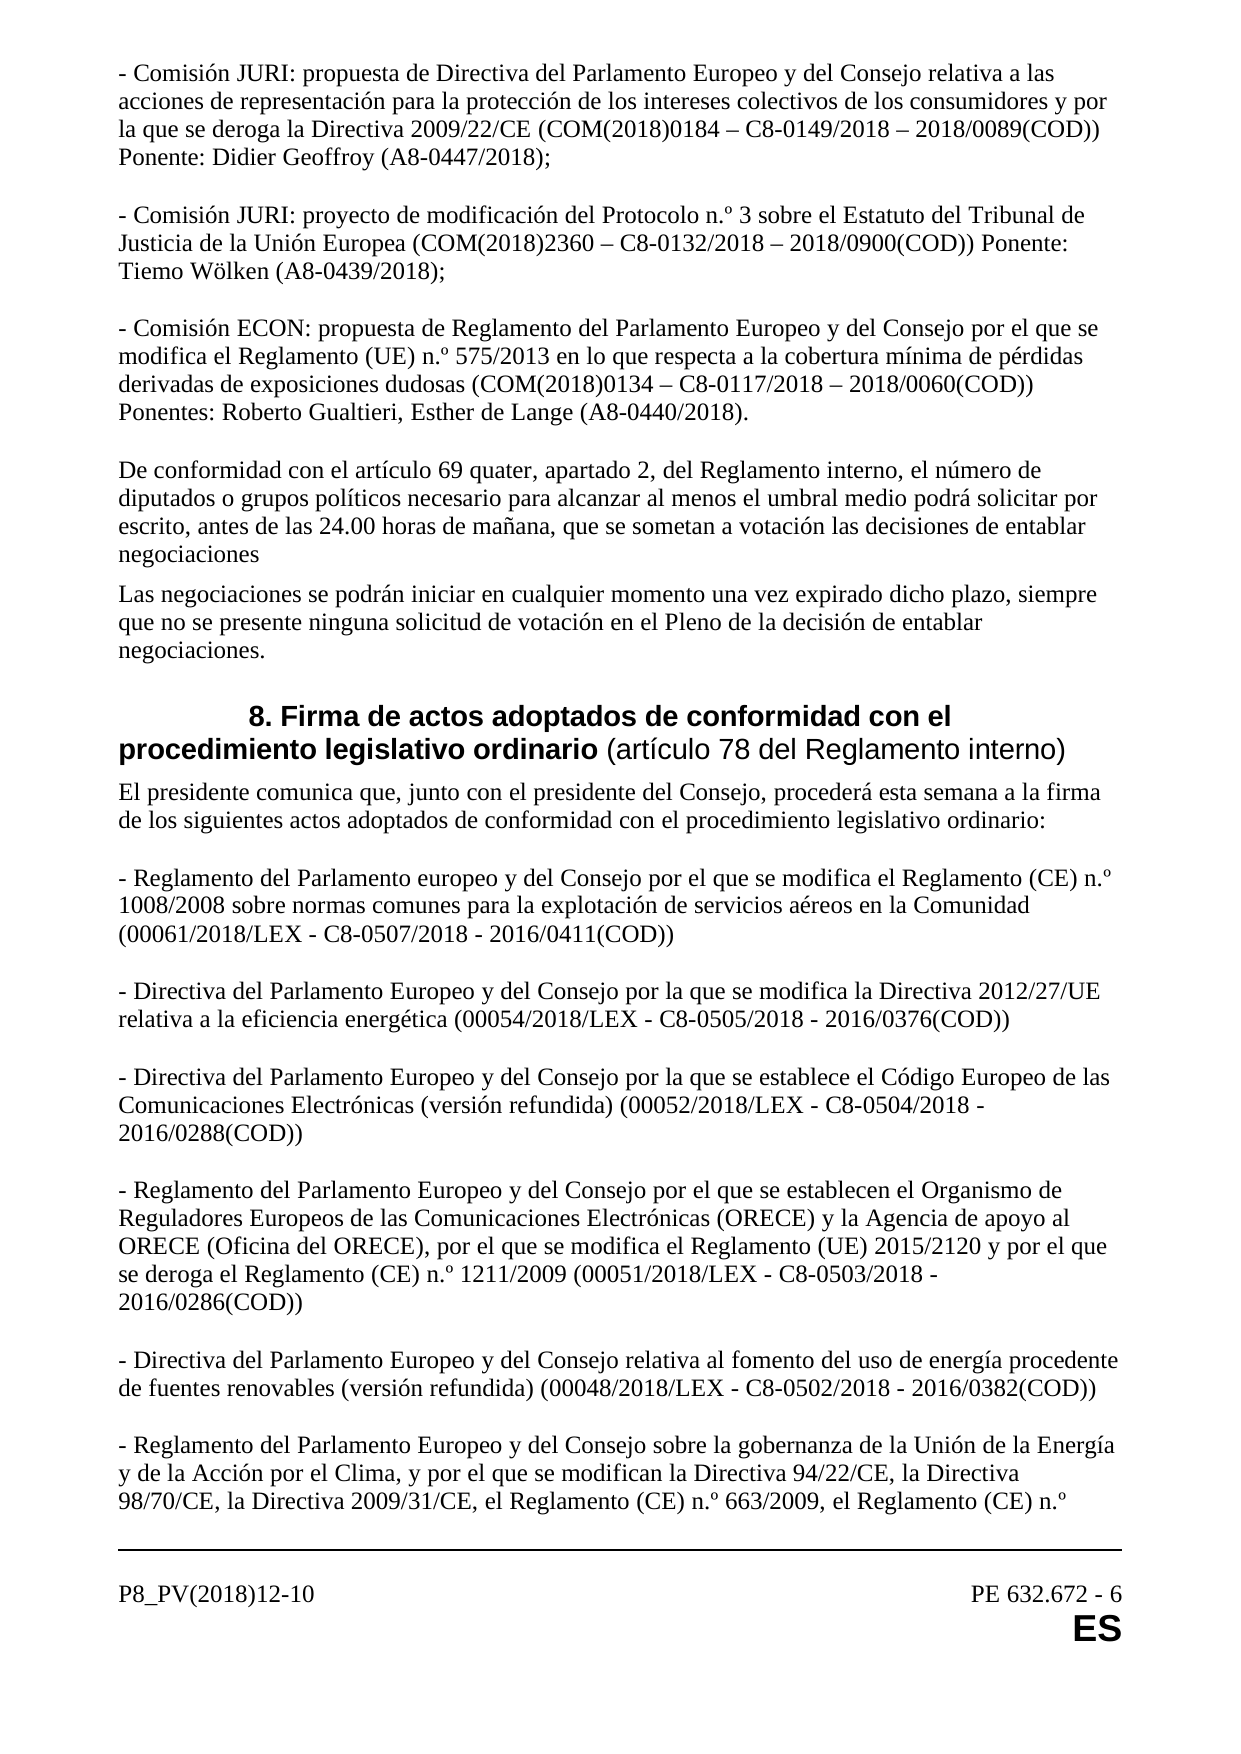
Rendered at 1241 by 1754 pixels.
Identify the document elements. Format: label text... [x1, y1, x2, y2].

text - Comisión JURI: proyecto de modificación del Protocolo n.º 3 sobre el Estatuto del Tribunal de Justicia de la Unión Europea (COM(2018)2360 – C8-0132/2018 – 2018/0900(COD)) Ponente: Tiemo Wölken (A8-0439/2018); [118, 201, 1122, 285]
text Las negociaciones se podrán iniciar en cualquier momento una vez expirado dicho plazo, siempre que no se presente ninguna solicitud de votación en el Pleno de la decisión de entablar negociaciones. [118, 579, 1122, 664]
text - Comisión ECON: propuesta de Reglamento del Parlamento Europeo y del Consejo por el que se modifica el Reglamento (UE) n.º 575/2013 en lo que respecta a la cobertura mínima de pérdidas derivadas de exposiciones dudosas (COM(2018)0134 – C8-0117/2018 – 2018/0060(COD)) Ponentes: Roberto Gualtieri, Esther de Lange (A8-0440/2018). [118, 314, 1122, 426]
text De conformidad con el artículo 69 quater, apartado 2, del Reglamento interno, el número de diputados o grupos políticos necesario para alcanzar al menos el umbral medio podrá solicitar por escrito, antes de las 24.00 horas de mañana, que se sometan a votación las decisiones de entablar negociaciones [118, 456, 1122, 568]
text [118, 1431, 1122, 1515]
subtitle 8. Firma de actos adoptados de conformidad con el procedimiento legislativo ordinario (artículo 78 del Reglamento interno) [118, 700, 1122, 765]
text El presidente comunica que, junto con el presidente del Consejo, procederá esta semana a la firma de los siguientes actos adoptados de conformidad con el procedimiento legislativo ordinario: [118, 778, 1122, 834]
text - Directiva del Parlamento Europeo y del Consejo por la que se establece el Código Europeo de las Comunicaciones Electrónicas (versión refundida) (00052/2018/LEX - C8-0504/2018 - 2016/0288(COD)) [118, 1062, 1122, 1147]
text - Reglamento del Parlamento Europeo y del Consejo por el que se establecen el Organismo de Reguladores Europeos de las Comunicaciones Electrónicas (ORECE) y la Agencia de apoyo al ORECE (Oficina del ORECE), por el que se modifica el Reglamento (UE) 2015/2120 y por el que se deroga el Reglamento (CE) n.º 1211/2009 (00051/2018/LEX - C8-0503/2018 - 2016/0286(COD)) [118, 1176, 1122, 1316]
text - Directiva del Parlamento Europeo y del Consejo relativa al fomento del uso de energía procedente de fuentes renovables (versión refundida) (00048/2018/LEX - C8-0502/2018 - 2016/0382(COD)) [118, 1346, 1122, 1402]
text - Directiva del Parlamento Europeo y del Consejo por la que se modifica la Directiva 2012/27/UE relativa a la eficiencia energética (00054/2018/LEX - C8-0505/2018 - 2016/0376(COD)) [118, 977, 1122, 1033]
text - Comisión JURI: propuesta de Directiva del Parlamento Europeo y del Consejo relativa a las acciones de representación para la protección de los intereses colectivos de los consumidores y por la que se deroga la Directiva 2009/22/CE (COM(2018)0184 – C8-0149/2018 – 2018/0089(COD)) Ponente: Didier Geoffroy (A8-0447/2018); [118, 59, 1122, 171]
text - Reglamento del Parlamento europeo y del Consejo por el que se modifica el Reglamento (CE) n.º 1008/2008 sobre normas comunes para la explotación de servicios aéreos en la Comunidad (00061/2018/LEX - C8-0507/2018 - 2016/0411(COD)) [118, 863, 1122, 947]
